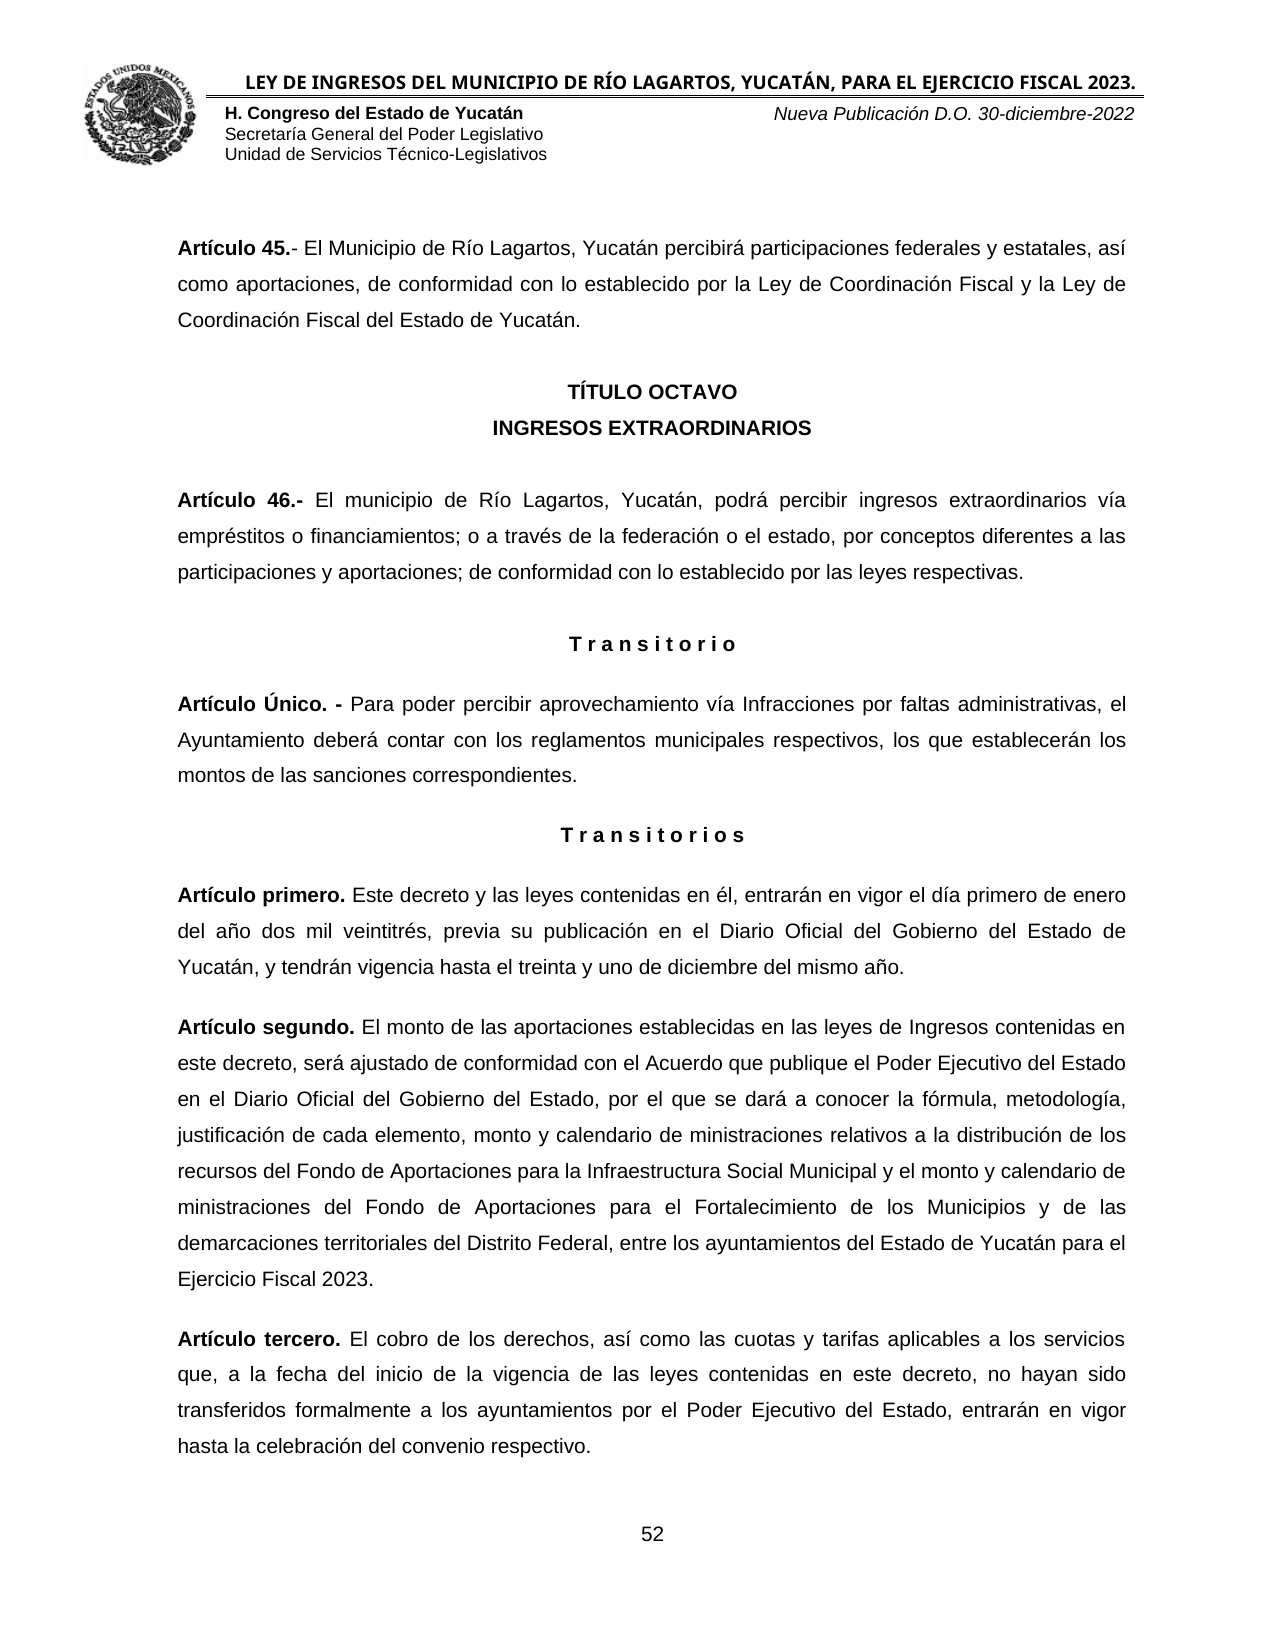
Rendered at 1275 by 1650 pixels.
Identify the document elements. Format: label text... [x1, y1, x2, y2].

text INGRESOS EXTRAORDINARIOS [177, 416, 1127, 440]
text Artículo primero. Este decreto y las leyes contenidas en él, entrarán en vigor el día primero de enero del año dos mil veintitrés, previa su publicación en el Diario Oficial del Gobierno del Estado de Yucatán, y tendrán vigencia hasta el treinta y uno de diciembre del mismo año. [177, 883, 1127, 979]
text Artículo Único. - Para poder percibir aprovechamiento vía Infracciones por faltas administrativas, el Ayuntamiento deberá contar con los reglamentos municipales respectivos, los que establecerán los montos de las sanciones correspondientes. [177, 691, 1127, 787]
text Artículo tercero. El cobro de los derechos, así como las cuotas y tarifas aplicables a los servicios que, a la fecha del inicio de la vigencia de las leyes contenidas en este decreto, no hayan sido transferidos formalmente a los ayuntamientos por el Poder Ejecutivo del Estado, entrarán en vigor hasta la celebración del convenio respectivo. [177, 1326, 1127, 1458]
text Artículo segundo. El monto de las aportaciones establecidas en las leyes de Ingresos contenidas en este decreto, será ajustado de conformidad con el Acuerdo que publique el Poder Ejecutivo del Estado en el Diario Oficial del Gobierno del Estado, por el que se dará a conocer la fórmula, metodología, justificación de cada elemento, monto y calendario de ministraciones relativos a la distribución de los recursos del Fondo de Aportaciones para la Infraestructura Social Municipal y el monto y calendario de ministraciones del Fondo de Aportaciones para el Fortalecimiento de los Municipios y de las demarcaciones territoriales del Distrito Federal, entre los ayuntamientos del Estado de Yucatán para el Ejercicio Fiscal 2023. [177, 1015, 1127, 1290]
text Artículo 46.- El municipio de Río Lagartos, Yucatán, podrá percibir ingresos extraordinarios vía empréstitos o financiamientos; o a través de la federación o el estado, por conceptos diferentes a las participaciones y aportaciones; de conformidad con lo establecido por las leyes respectivas. [177, 488, 1127, 584]
text TÍTULO OCTAVO [177, 380, 1127, 404]
text T r a n s i t o r i o s [177, 823, 1127, 847]
text Artículo 45.- El Municipio de Río Lagartos, Yucatán percibirá participaciones federales y estatales, así como aportaciones, de conformidad con lo establecido por la Ley de Coordinación Fiscal y la Ley de Coordinación Fiscal del Estado de Yucatán. [177, 236, 1127, 332]
text T r a n s i t o r i o [177, 632, 1127, 656]
